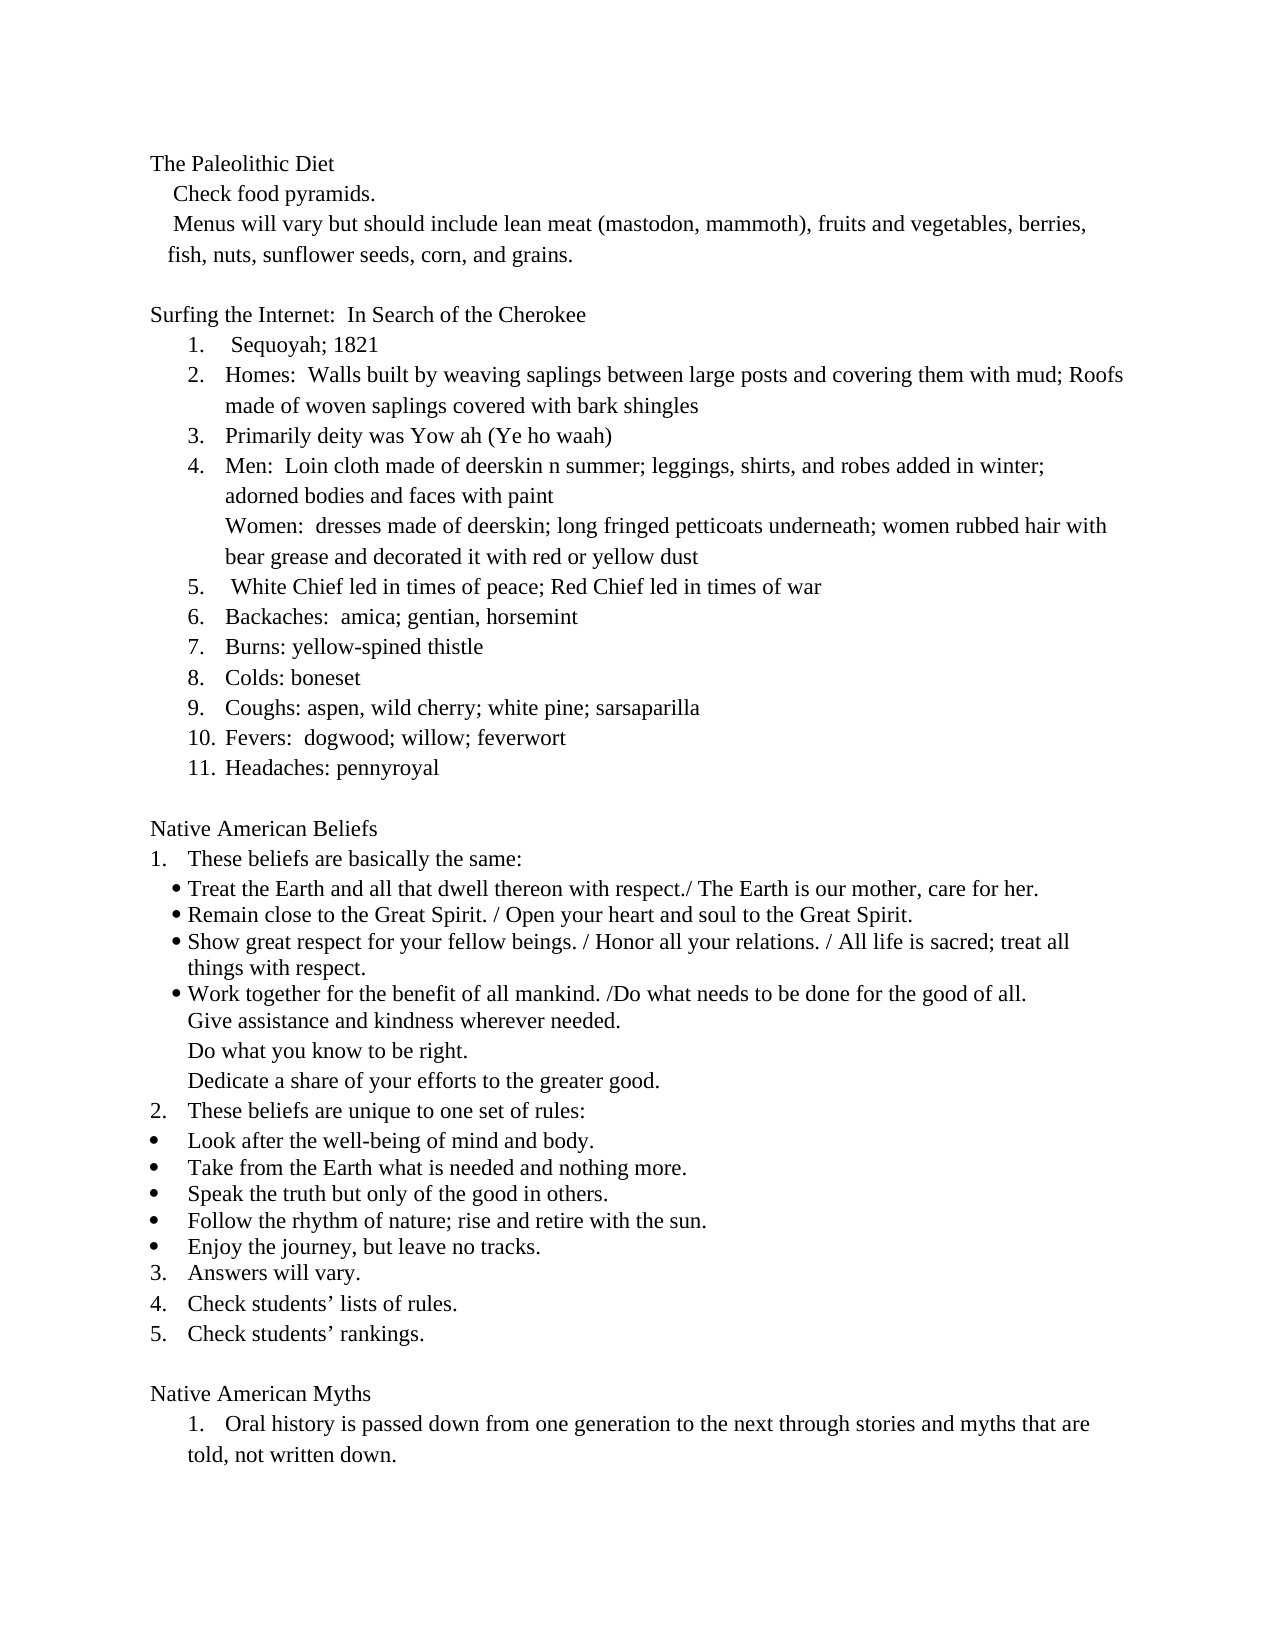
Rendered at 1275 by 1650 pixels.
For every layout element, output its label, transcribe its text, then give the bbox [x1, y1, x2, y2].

list Headaches: pennyroyal [187, 754, 1125, 781]
text Menus will vary but should include lean meat (mastodon, mammoth), fruits and vegetables, berries, [150, 210, 1125, 237]
text 1. These beliefs are basically the same: [150, 845, 1125, 871]
list Primarily deity was Yow ah (Ye ho waah) [187, 422, 1125, 448]
text 4. Check students’ lists of rules. [150, 1289, 1125, 1316]
list Enjoy the journey, but leave no tracks. [150, 1233, 1125, 1259]
list Sequoyah; 1821 [187, 331, 1125, 358]
text Give assistance and kindness wherever needed. [187, 1007, 1125, 1033]
list Look after the well-being of mind and body. [150, 1128, 1125, 1154]
list Fevers: dogwood; willow; feverwort [187, 724, 1125, 750]
list Women: dresses made of deerskin; long fringed petticoats underneath; women rubbed hair with bear grease and decorated it with red or yellow dust [225, 512, 1125, 569]
text 5. Check students’ rankings. [150, 1320, 1125, 1346]
text Native American Beliefs [150, 814, 1125, 841]
text Native American Myths [150, 1380, 1125, 1407]
list Men: Loin cloth made of deerskin n summer; leggings, shirts, and robes added in winter; adorned bodies and faces with paint [187, 452, 1125, 509]
text 2. These beliefs are unique to one set of rules: [150, 1097, 1125, 1124]
list Burns: yellow-spined thistle [187, 633, 1125, 660]
text Dedicate a share of your efforts to the greater good. [172, 1067, 1125, 1093]
text Surfing the Internet: In Search of the Cherokee [150, 301, 1125, 327]
text 1. Oral history is passed down from one generation to the next through stories and myths that are told, not written down. [150, 1410, 1125, 1467]
list White Chief led in times of peace; Red Chief led in times of war [187, 573, 1125, 599]
list Treat the Earth and all that dwell thereon with respect./ The Earth is our mother, care for her. [172, 875, 1125, 901]
text The Paleolithic Diet [150, 150, 1125, 176]
list Homes: Walls built by weaving saplings between large posts and covering them with mud; Roofs made of woven saplings covered with bark shingles [187, 361, 1125, 418]
text Do what you know to be right. [172, 1037, 1125, 1063]
list Remain close to the Great Spirit. / Open your heart and soul to the Great Spirit. [172, 901, 1125, 928]
list Show great respect for your fellow beings. / Honor all your relations. / All life is sacred; treat all things with respect. [172, 928, 1125, 980]
list Backaches: amica; gentian, horsemint [187, 603, 1125, 629]
list Speak the truth but only of the good in others. [150, 1180, 1125, 1207]
text Check food pyramids. [150, 180, 1125, 207]
list Colds: boneset [187, 663, 1125, 690]
text 3. Answers will vary. [150, 1259, 1125, 1286]
list Coughs: aspen, wild cherry; white pine; sarsaparilla [187, 694, 1125, 720]
text fish, nuts, sunflower seeds, corn, and grains. [150, 241, 1125, 267]
list Work together for the benefit of all mankind. /Do what needs to be done for the good of all. [172, 980, 1125, 1007]
list Follow the rhythm of nature; rise and retire with the sun. [150, 1207, 1125, 1233]
list Take from the Earth what is needed and nothing more. [150, 1154, 1125, 1180]
